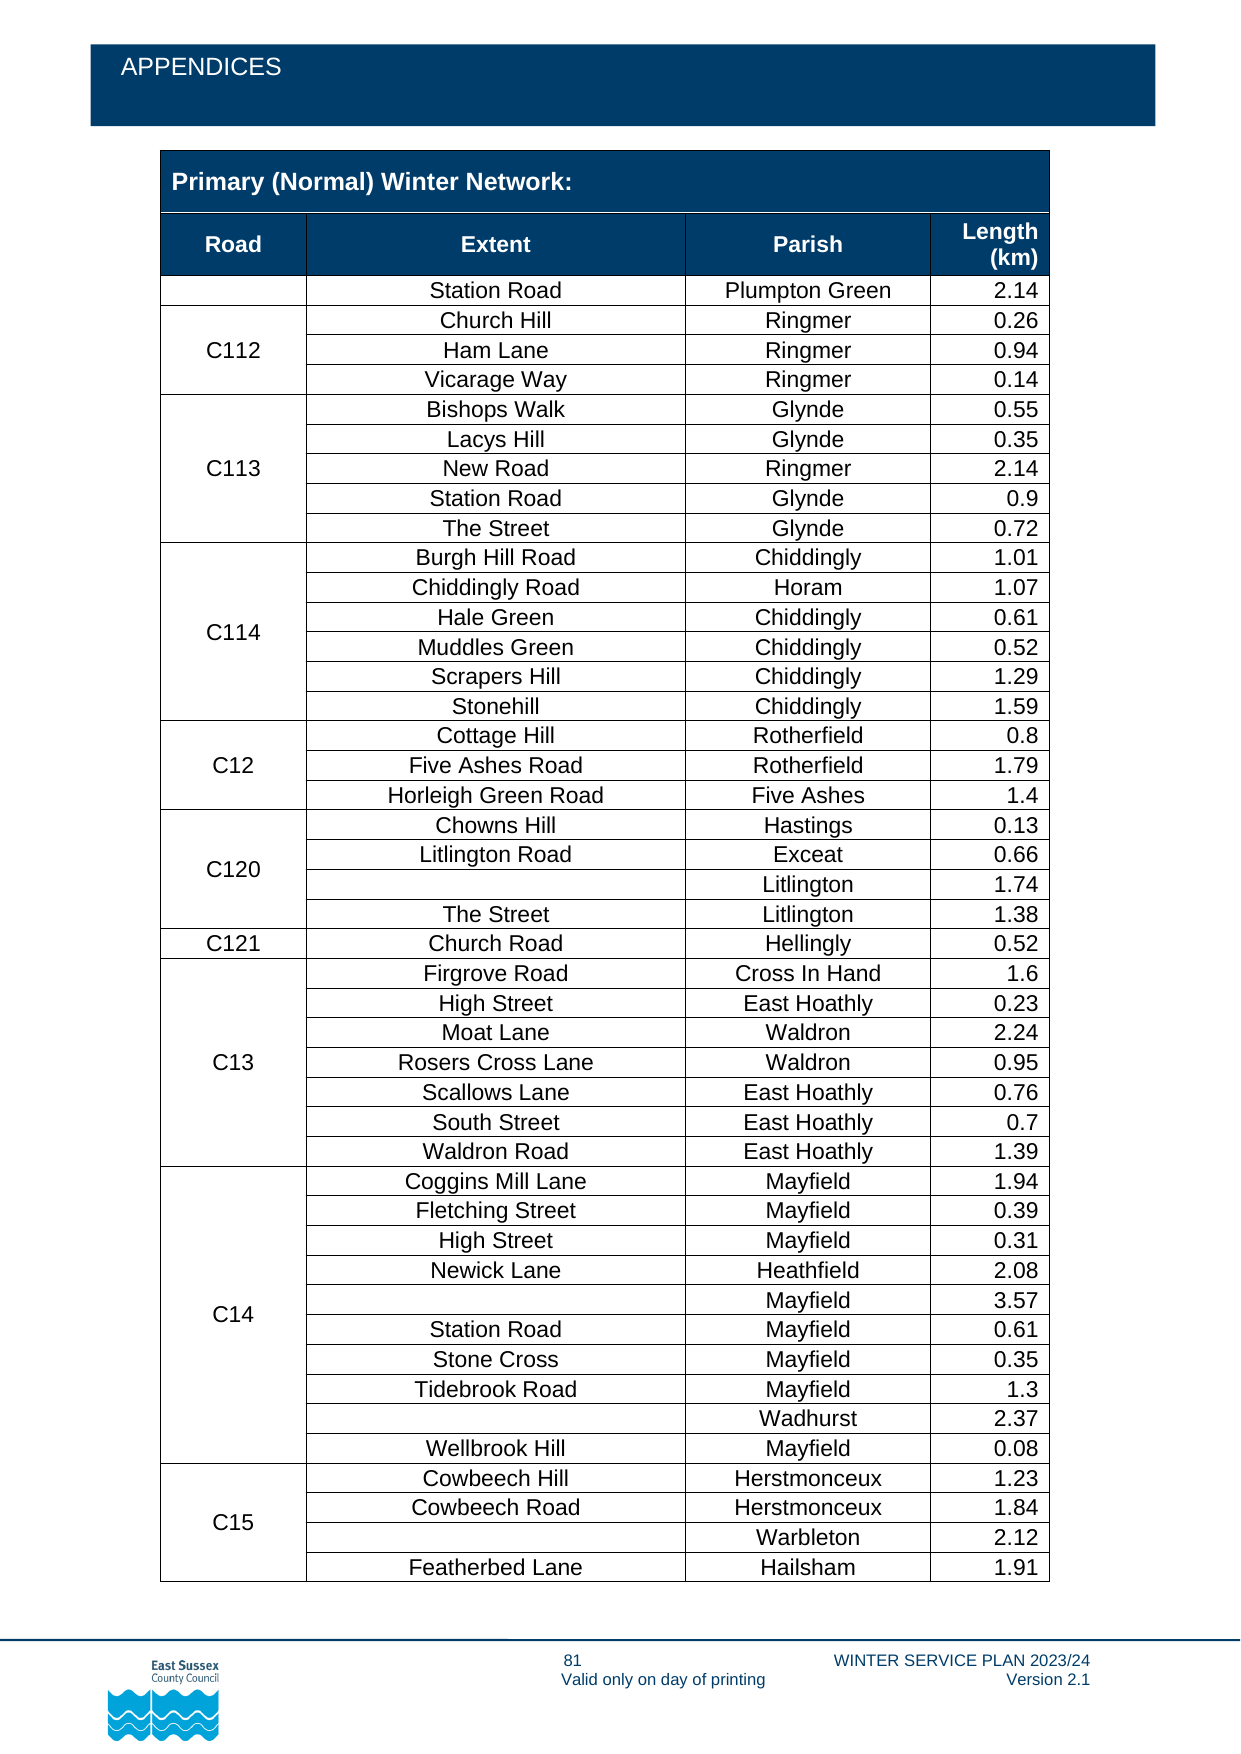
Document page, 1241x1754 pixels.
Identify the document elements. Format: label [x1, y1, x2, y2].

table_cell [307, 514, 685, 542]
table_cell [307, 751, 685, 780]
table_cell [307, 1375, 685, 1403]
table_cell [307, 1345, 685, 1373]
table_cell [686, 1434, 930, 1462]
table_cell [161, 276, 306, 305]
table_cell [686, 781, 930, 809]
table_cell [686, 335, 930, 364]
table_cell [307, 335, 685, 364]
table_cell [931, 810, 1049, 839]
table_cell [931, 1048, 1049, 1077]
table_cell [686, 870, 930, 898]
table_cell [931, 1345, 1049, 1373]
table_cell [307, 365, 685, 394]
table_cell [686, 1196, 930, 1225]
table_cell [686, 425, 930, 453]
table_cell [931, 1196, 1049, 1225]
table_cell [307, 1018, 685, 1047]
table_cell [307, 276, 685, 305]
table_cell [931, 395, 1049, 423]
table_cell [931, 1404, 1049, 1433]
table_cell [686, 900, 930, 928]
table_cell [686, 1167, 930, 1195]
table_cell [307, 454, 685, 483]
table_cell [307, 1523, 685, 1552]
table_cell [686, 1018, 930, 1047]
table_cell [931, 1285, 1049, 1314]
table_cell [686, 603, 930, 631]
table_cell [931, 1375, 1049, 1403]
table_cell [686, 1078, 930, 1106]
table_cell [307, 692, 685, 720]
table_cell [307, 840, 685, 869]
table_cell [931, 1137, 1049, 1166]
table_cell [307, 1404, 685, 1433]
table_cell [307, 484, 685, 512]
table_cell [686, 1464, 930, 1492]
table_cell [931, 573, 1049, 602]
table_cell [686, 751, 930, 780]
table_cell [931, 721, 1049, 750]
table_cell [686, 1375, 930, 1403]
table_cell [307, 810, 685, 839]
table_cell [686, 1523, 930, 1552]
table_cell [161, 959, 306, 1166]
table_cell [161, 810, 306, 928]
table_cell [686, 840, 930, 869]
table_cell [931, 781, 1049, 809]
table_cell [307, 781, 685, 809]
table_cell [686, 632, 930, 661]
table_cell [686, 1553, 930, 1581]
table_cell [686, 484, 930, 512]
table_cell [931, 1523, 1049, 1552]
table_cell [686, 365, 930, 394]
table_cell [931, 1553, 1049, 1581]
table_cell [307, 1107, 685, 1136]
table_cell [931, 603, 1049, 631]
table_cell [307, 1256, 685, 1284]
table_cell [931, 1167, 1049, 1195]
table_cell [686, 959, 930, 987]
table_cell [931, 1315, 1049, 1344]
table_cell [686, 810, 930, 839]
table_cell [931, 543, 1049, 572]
picture [107, 1660, 219, 1741]
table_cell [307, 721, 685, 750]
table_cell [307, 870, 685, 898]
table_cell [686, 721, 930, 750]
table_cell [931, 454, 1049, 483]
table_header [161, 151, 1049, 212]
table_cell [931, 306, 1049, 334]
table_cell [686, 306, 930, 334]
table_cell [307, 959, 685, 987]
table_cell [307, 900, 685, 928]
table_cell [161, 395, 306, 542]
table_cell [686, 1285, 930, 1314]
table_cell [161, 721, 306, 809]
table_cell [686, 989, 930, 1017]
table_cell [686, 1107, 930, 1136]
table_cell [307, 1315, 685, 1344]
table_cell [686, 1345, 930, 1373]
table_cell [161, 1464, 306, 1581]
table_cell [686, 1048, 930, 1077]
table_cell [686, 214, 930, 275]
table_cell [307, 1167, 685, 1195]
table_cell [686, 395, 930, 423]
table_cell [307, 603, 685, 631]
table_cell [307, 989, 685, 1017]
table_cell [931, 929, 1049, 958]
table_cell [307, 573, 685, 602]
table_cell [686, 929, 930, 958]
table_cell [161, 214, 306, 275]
picture [121, 1735, 137, 1741]
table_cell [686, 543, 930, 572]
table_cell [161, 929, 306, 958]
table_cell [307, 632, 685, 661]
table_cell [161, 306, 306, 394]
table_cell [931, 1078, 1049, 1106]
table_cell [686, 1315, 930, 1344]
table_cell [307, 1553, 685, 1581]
picture [190, 1735, 205, 1741]
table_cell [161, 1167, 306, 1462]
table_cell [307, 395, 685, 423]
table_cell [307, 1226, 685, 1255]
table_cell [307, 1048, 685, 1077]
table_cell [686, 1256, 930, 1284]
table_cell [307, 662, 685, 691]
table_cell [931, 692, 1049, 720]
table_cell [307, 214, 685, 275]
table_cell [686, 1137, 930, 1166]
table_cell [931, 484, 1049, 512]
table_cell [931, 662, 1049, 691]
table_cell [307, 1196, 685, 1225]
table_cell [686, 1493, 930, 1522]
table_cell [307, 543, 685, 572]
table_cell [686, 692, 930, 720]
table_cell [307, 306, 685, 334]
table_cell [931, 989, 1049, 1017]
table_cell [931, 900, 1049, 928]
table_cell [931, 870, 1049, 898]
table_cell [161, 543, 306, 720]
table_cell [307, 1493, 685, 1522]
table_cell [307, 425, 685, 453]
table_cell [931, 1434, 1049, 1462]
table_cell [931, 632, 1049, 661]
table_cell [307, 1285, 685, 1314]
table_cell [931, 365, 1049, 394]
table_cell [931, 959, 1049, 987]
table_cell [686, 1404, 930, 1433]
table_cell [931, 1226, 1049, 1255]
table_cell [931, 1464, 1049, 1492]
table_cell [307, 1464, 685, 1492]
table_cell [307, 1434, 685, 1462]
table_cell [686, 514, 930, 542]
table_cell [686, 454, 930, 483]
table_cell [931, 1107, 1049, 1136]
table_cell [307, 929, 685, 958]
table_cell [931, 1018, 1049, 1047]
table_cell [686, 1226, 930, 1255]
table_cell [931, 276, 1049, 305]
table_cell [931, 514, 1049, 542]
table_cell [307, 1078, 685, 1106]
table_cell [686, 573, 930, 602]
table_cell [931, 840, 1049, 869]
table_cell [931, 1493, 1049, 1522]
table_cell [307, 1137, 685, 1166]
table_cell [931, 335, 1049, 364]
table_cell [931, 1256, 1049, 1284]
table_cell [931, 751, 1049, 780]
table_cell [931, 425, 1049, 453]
picture [166, 1735, 181, 1741]
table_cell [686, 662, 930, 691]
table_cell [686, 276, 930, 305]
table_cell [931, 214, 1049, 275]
